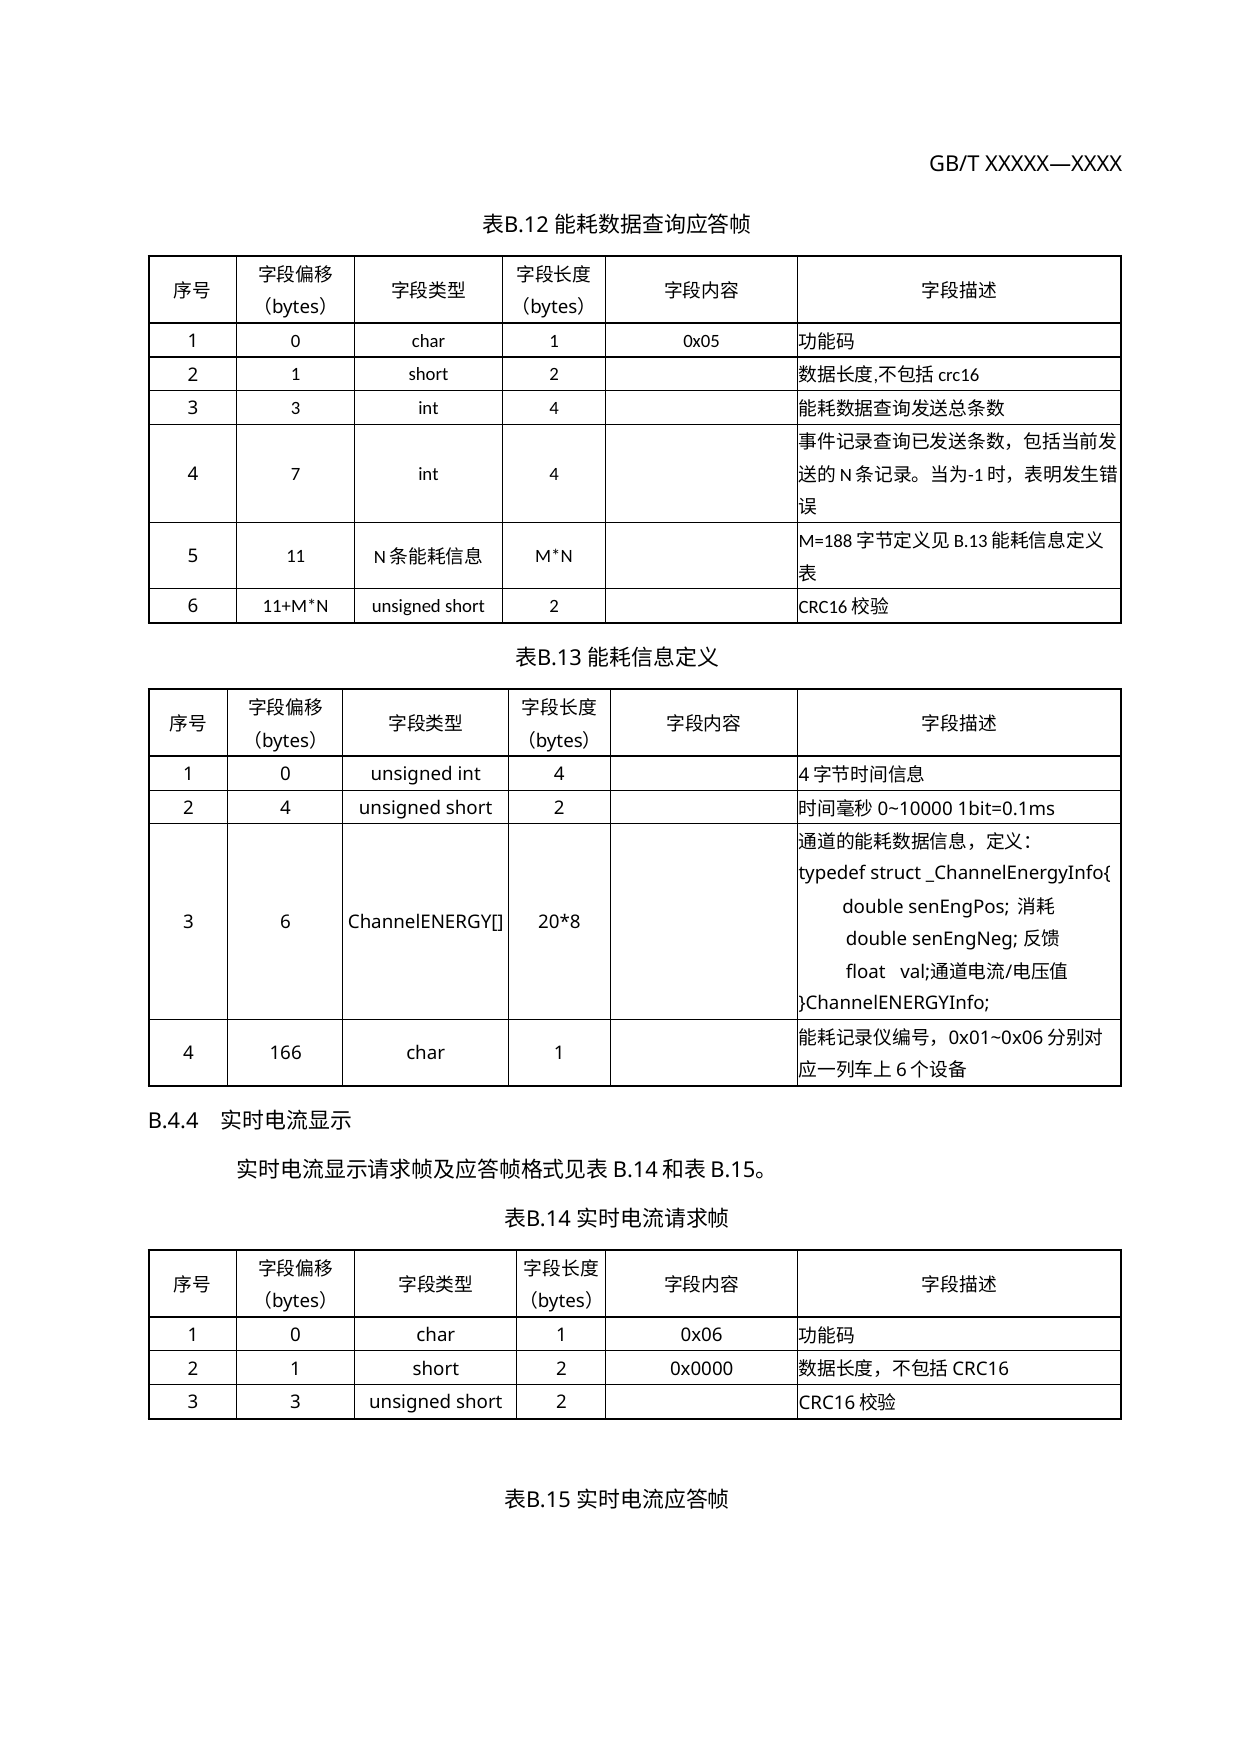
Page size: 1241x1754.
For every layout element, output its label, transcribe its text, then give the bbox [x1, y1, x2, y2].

table_cell unsigned short [355, 1385, 516, 1417]
table_cell 0 [237, 1318, 354, 1350]
table_cell 2 [503, 589, 605, 622]
table_cell unsigned short [355, 589, 502, 622]
table_header 字段偏移 （bytes） [237, 257, 354, 322]
table_header 字段长度（bytes） [509, 690, 610, 755]
table_cell short [355, 1351, 516, 1384]
list 实时电流显示请求帧及应答帧格式见表B.14和表B.15。 [236, 1152, 1122, 1184]
table_cell CRC16校验 [798, 1385, 1120, 1417]
table_cell 1 [509, 1020, 610, 1085]
table_cell 2 [517, 1385, 605, 1417]
table_cell 11+M*N [237, 589, 354, 622]
table_header 字段偏移 （bytes） [228, 690, 342, 755]
table_cell char [355, 324, 502, 356]
table_cell M*N [503, 523, 605, 588]
table_cell 3 [237, 1385, 354, 1417]
table_cell 1 [237, 1351, 354, 1384]
table_cell 11 [237, 523, 354, 588]
table_cell 4字节时间信息 [798, 757, 1120, 790]
table_cell 2 [150, 791, 227, 823]
table_cell 20*8 [509, 824, 610, 1019]
table_cell 1 [150, 324, 236, 356]
table_cell 2 [150, 358, 236, 390]
table_cell ChannelENERGY[] [343, 824, 508, 1019]
text 实时电流应答帧 [148, 1482, 1122, 1513]
table_header 字段内容 [611, 690, 797, 755]
table_cell int [355, 391, 502, 423]
table_cell 3 [150, 391, 236, 423]
table_cell 3 [150, 1385, 236, 1417]
table_cell [611, 824, 797, 1019]
table_header 字段内容 [606, 1251, 797, 1316]
table_cell 通道的能耗数据信息，定义： typedef struct _ChannelEnergyInfo{ double senEngPos; 消耗 double senEngNeg; 反馈 float val;通道电流/电压值 }ChannelENERGYInfo; [798, 824, 1120, 1019]
table_cell 3 [237, 391, 354, 423]
table_cell 数据长度,不包括crc16 [798, 358, 1120, 390]
table_header 字段长度（bytes） [517, 1251, 605, 1316]
table_cell 4 [509, 757, 610, 790]
table_cell 7 [237, 425, 354, 522]
table_cell 功能码 [798, 1318, 1120, 1350]
table_cell [606, 589, 797, 622]
table_cell 4 [150, 425, 236, 522]
table_cell [606, 391, 797, 423]
table_header 字段类型 [355, 1251, 516, 1316]
table_cell [611, 791, 797, 823]
table_cell N条能耗信息 [355, 523, 502, 588]
table_cell 4 [503, 391, 605, 423]
table_cell 4 [228, 791, 342, 823]
table_cell 2 [150, 1351, 236, 1384]
table_cell 4 [150, 1020, 227, 1085]
text 实时电流显示 [148, 1103, 1122, 1136]
table_cell CRC16校验 [798, 589, 1120, 622]
table_header 字段描述 [798, 257, 1120, 322]
table_header 序号 [150, 257, 236, 322]
table_header 字段描述 [798, 1251, 1120, 1316]
table_cell unsigned int [343, 757, 508, 790]
table_cell char [343, 1020, 508, 1085]
table_cell int [355, 425, 502, 522]
table_header 字段内容 [606, 257, 797, 322]
table_header 字段长度（bytes） [503, 257, 605, 322]
table_cell 数据长度，不包括CRC16 [798, 1351, 1120, 1384]
text 能耗信息定义 [148, 640, 1122, 672]
table_cell [606, 425, 797, 522]
table_cell 2 [517, 1351, 605, 1384]
table_cell 能耗数据查询发送总条数 [798, 391, 1120, 423]
table_cell M=188字节定义见B.13能耗信息定义表 [798, 523, 1120, 588]
table_cell [606, 523, 797, 588]
table_cell 0x0000 [606, 1351, 797, 1384]
table_cell 0x06 [606, 1318, 797, 1350]
table_cell 5 [150, 523, 236, 588]
table_cell unsigned short [343, 791, 508, 823]
table_cell 1 [517, 1318, 605, 1350]
table_header 字段类型 [355, 257, 502, 322]
table_cell 时间毫秒 0~10000 1bit=0.1ms [798, 791, 1120, 823]
table_cell 事件记录查询已发送条数，包括当前发送的N条记录。当为-1时，表明发生错误 [798, 425, 1120, 522]
table_cell [611, 1020, 797, 1085]
table_cell 0 [228, 757, 342, 790]
table_cell 0 [237, 324, 354, 356]
table_header 序号 [150, 690, 227, 755]
table_cell char [355, 1318, 516, 1350]
text 能耗数据查询应答帧 [148, 207, 1122, 238]
table_cell 1 [503, 324, 605, 356]
table_cell 6 [228, 824, 342, 1019]
table_cell 2 [503, 358, 605, 390]
table_cell 166 [228, 1020, 342, 1085]
table_cell 1 [237, 358, 354, 390]
table_cell [606, 1385, 797, 1417]
text 实时电流请求帧 [148, 1201, 1122, 1232]
table_cell 0x05 [606, 324, 797, 356]
table_cell 3 [150, 824, 227, 1019]
table_cell 4 [503, 425, 605, 522]
table_header 序号 [150, 1251, 236, 1316]
table_cell 6 [150, 589, 236, 622]
table_cell 1 [150, 757, 227, 790]
table_cell 2 [509, 791, 610, 823]
table_header 字段偏移 （bytes） [237, 1251, 354, 1316]
table_header 字段描述 [798, 690, 1120, 755]
table_header 字段类型 [343, 690, 508, 755]
table_cell 能耗记录仪编号，0x01~0x06分别对应一列车上6个设备 [798, 1020, 1120, 1085]
table_cell 1 [150, 1318, 236, 1350]
table_cell short [355, 358, 502, 390]
table_cell 功能码 [798, 324, 1120, 356]
table_cell [606, 358, 797, 390]
table_cell [611, 757, 797, 790]
